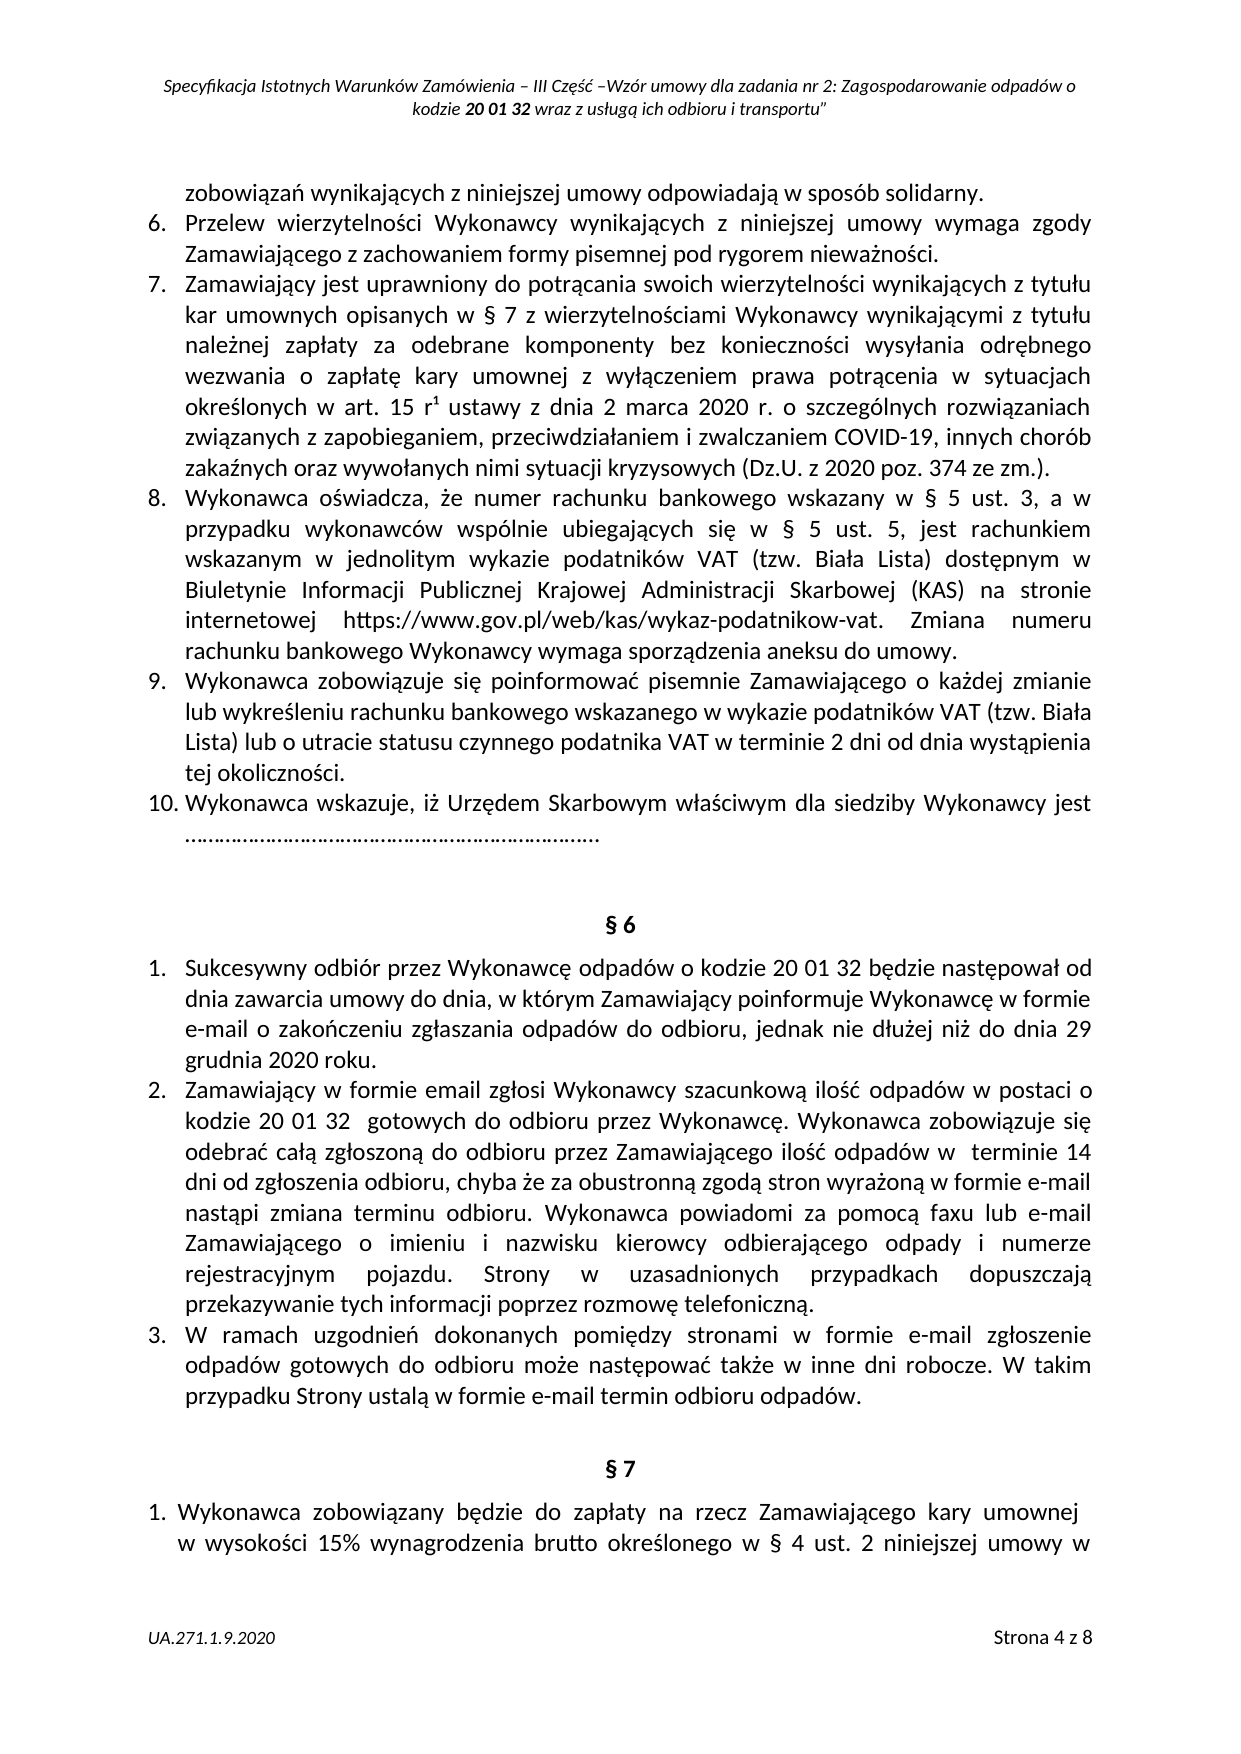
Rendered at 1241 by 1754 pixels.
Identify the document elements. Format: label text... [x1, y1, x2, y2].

list W ramach uzgodnień dokonanych pomiędzy stronami w formie e-mail zgłoszenie odpadów gotowych do odbioru może następować także w inne dni robocze. W takim przypadku Strony ustalą w formie e-mail termin odbioru odpadów. [148, 1319, 1093, 1410]
list Zamawiający w formie email zgłosi Wykonawcy szacunkową ilość odpadów w postaci o kodzie 20 01 32 gotowych do odbioru przez Wykonawcę. Wykonawca zobowiązuje się odebrać całą zgłoszoną do odbioru przez Zamawiającego ilość odpadów w terminie 14 dni od zgłoszenia odbioru, chyba że za obustronną zgodą stron wyrażoną w formie e-mail nastąpi zmiana terminu odbioru. Wykonawca powiadomi za pomocą faxu lub e-mail Zamawiającego o imieniu i nazwisku kierowcy odbierającego odpady i numerze rejestracyjnym pojazdu. Strony w uzasadnionych przypadkach dopuszczają przekazywanie tych informacji poprzez rozmowę telefoniczną. [148, 1075, 1093, 1319]
list Zamawiający jest uprawniony do potrącania swoich wierzytelności wynikających z tytułu kar umownych opisanych w § 7 z wierzytelnościami Wykonawcy wynikającymi z tytułu należnej zapłaty za odebrane komponenty bez konieczności wysyłania odrębnego wezwania o zapłatę kary umownej z wyłączeniem prawa potrącenia w sytuacjach określonych w art. 15 r¹ ustawy z dnia 2 marca 2020 r. o szczególnych rozwiązaniach związanych z zapobieganiem, przeciwdziałaniem i zwalczaniem COVID-19, innych chorób zakaźnych oraz wywołanych nimi sytuacji kryzysowych (Dz.U. z 2020 poz. 374 ze zm.). [148, 269, 1093, 482]
list Przelew wierzytelności Wykonawcy wynikających z niniejszej umowy wymaga zgody Zamawiającego z zachowaniem formy pisemnej pod rygorem nieważności. [148, 208, 1093, 269]
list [148, 1496, 1093, 1557]
list Wykonawca oświadcza, że numer rachunku bankowego wskazany w § 5 ust. 3, a w przypadku wykonawców wspólnie ubiegających się w § 5 ust. 5, jest rachunkiem wskazanym w jednolitym wykazie podatników VAT (tzw. Biała Lista) dostępnym w Biuletynie Informacji Publicznej Krajowej Administracji Skarbowej (KAS) na stronie internetowej https://www.gov.pl/web/kas/wykaz-podatnikow-vat. Zmiana numeru rachunku bankowego Wykonawcy wymaga sporządzenia aneksu do umowy. [148, 482, 1093, 665]
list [148, 177, 1093, 208]
text § 6 [148, 909, 1093, 940]
list Sukcesywny odbiór przez Wykonawcę odpadów o kodzie 20 01 32 będzie następował od dnia zawarcia umowy do dnia, w którym Zamawiający poinformuje Wykonawcę w formie e-mail o zakończeniu zgłaszania odpadów do odbioru, jednak nie dłużej niż do dnia 29 grudnia 2020 roku. [148, 953, 1093, 1075]
list Wykonawca zobowiązuje się poinformować pisemnie Zamawiającego o każdej zmianie lub wykreśleniu rachunku bankowego wskazanego w wykazie podatników VAT (tzw. Biała Lista) lub o utracie statusu czynnego podatnika VAT w terminie 2 dni od dnia wystąpienia tej okoliczności. [148, 665, 1093, 787]
list Wykonawca wskazuje, iż Urzędem Skarbowym właściwym dla siedziby Wykonawcy jest ……………………………………………………………... [148, 787, 1093, 848]
text § 7 [148, 1453, 1093, 1484]
